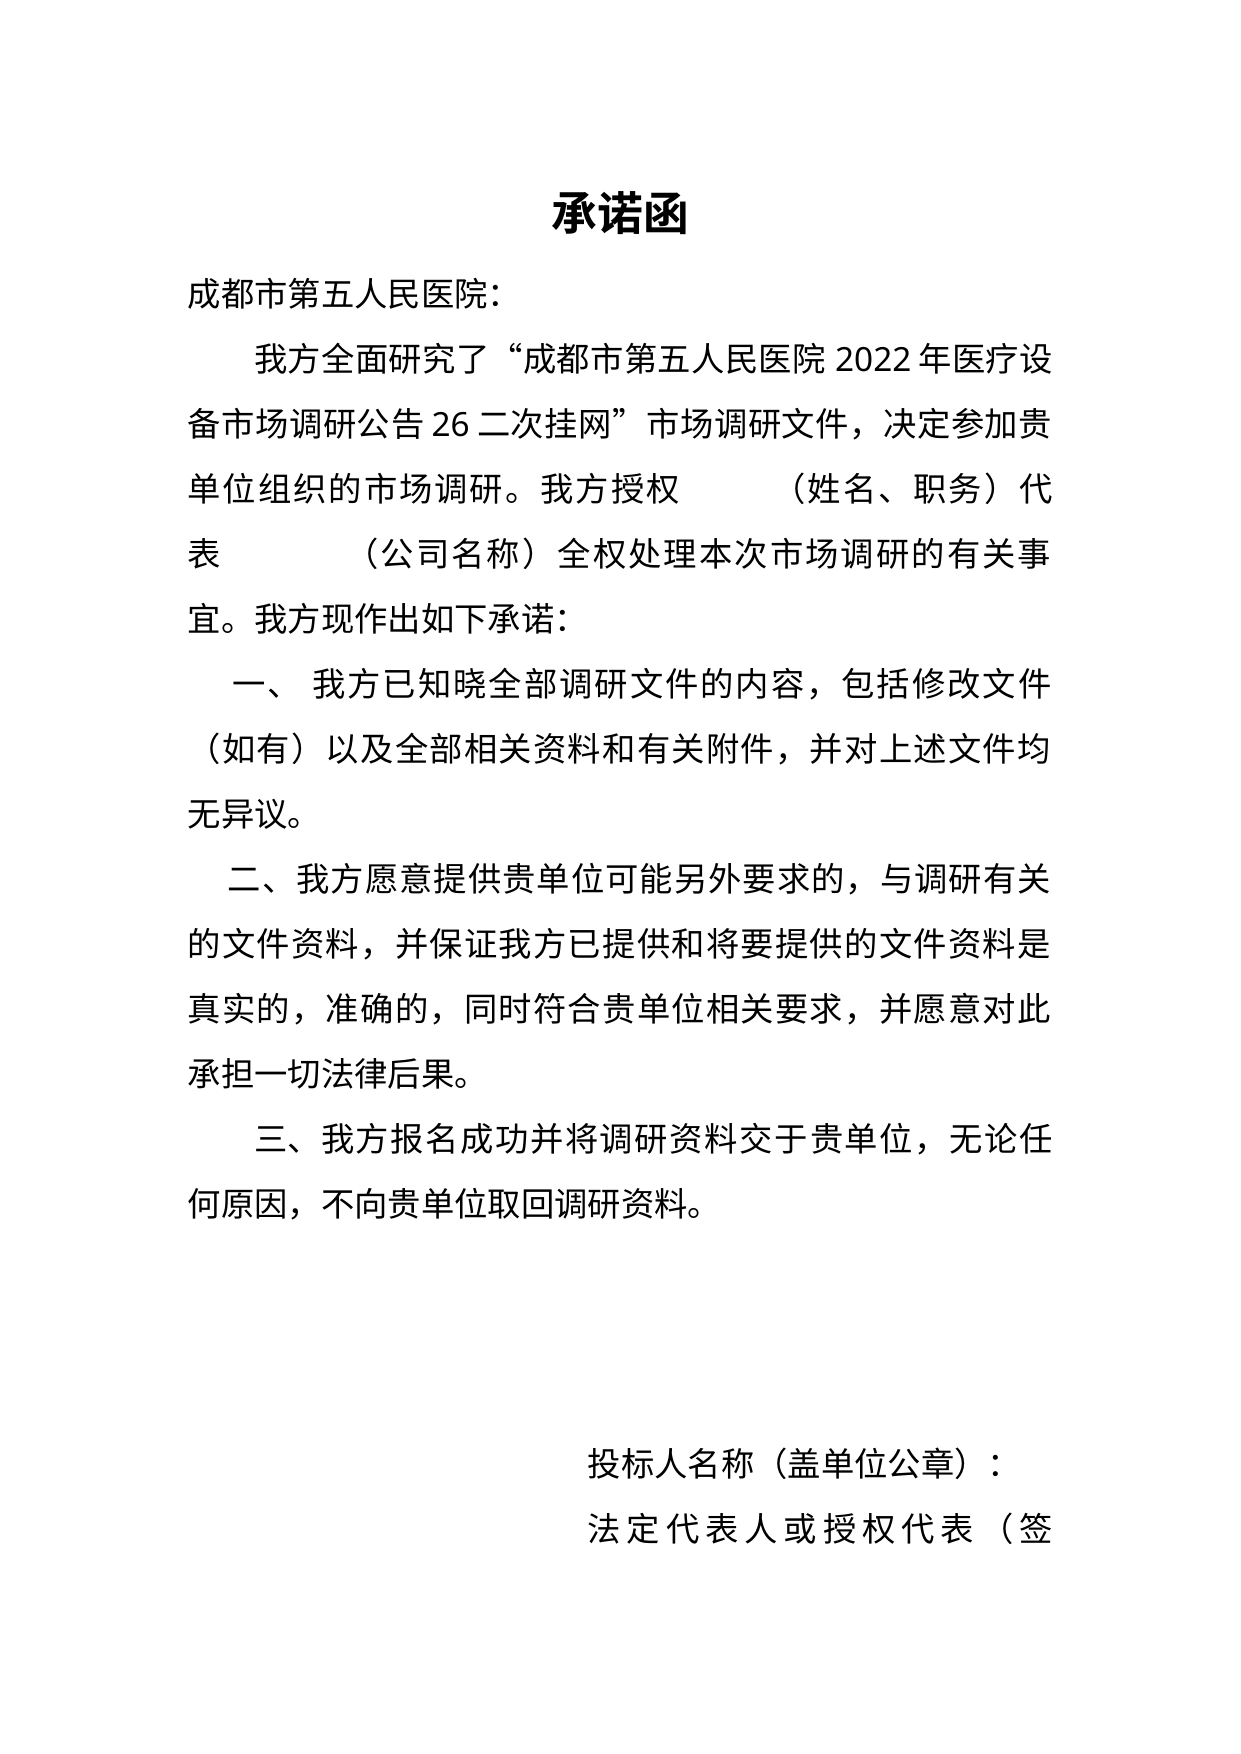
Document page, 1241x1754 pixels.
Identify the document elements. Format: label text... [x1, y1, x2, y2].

list 法定代表人或授权代表（签字）： [187, 1494, 1053, 1559]
text 承诺函 [187, 162, 1053, 259]
list 我方报名成功并将调研资料交于贵单位，无论任何原因，不向贵单位取回调研资料。 [187, 1104, 1053, 1234]
text 我方全面研究了“成都市第五人民医院 2022年医疗设备市场调研公告26二次挂网”市场调研文件，决定参加贵单位组织的市场调研。我方授权 （姓名、职务）代表 （公司名称）全权处理本次市场调研的有关事宜。我方现作出如下承诺： 一、 我方已知晓全部调研文件的内容，包括修改文件（如有）以及全部相关资料和有关附件，并对上述文件均无异议。 二、我方愿意提供贵单位可能另外要求的，与调研有关的文件资料，并保证我方已提供和将要提供的文件资料是真实的，准确的，同时符合贵单位相关要求，并愿意对此承担一切法律后果。 [187, 324, 1053, 1104]
text 成都市第五人民医院： [187, 259, 1053, 324]
list 投标人名称（盖单位公章）： [187, 1429, 1053, 1494]
